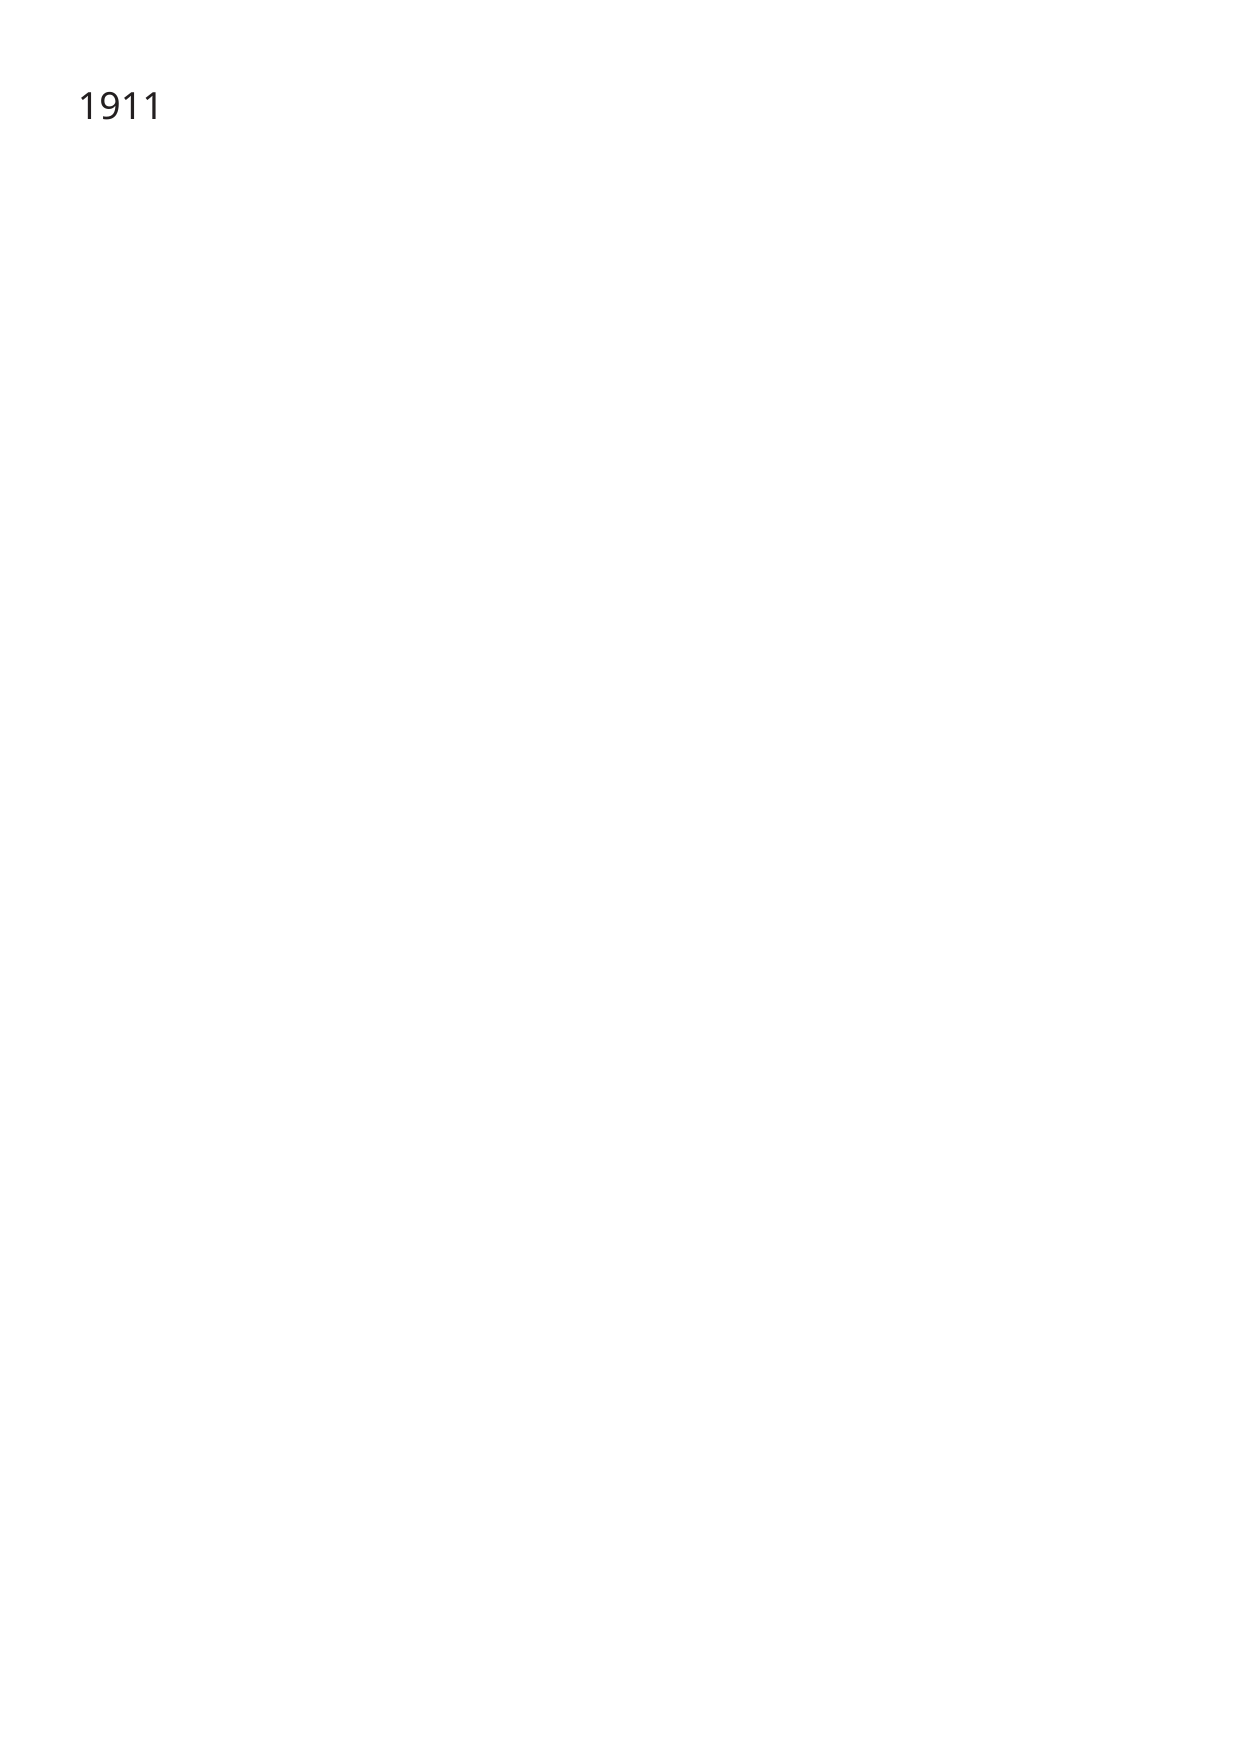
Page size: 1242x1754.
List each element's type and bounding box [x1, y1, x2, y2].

text [78, 79, 1177, 130]
